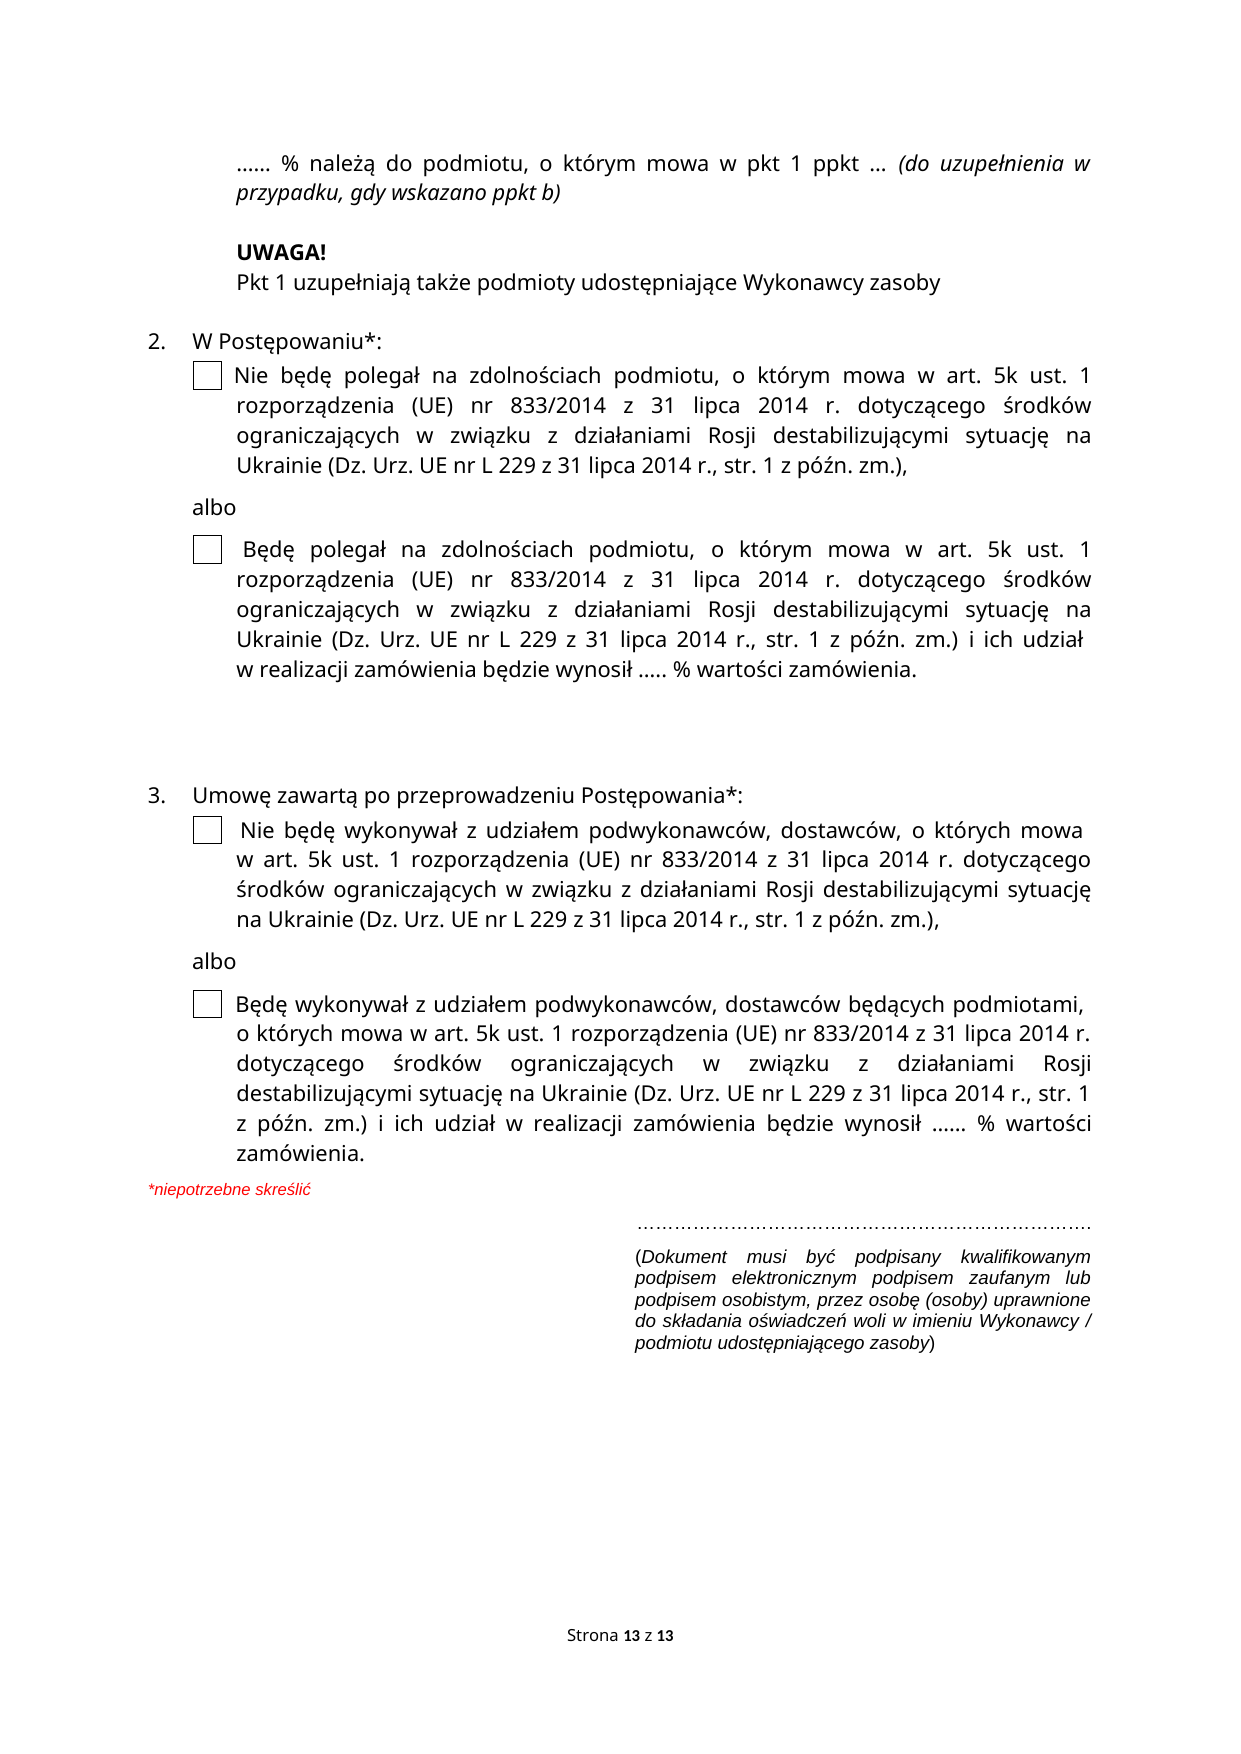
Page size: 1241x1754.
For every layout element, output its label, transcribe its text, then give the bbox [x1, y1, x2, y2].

text albo [192, 492, 1093, 522]
list Umowę zawartą po przeprowadzeniu Postępowania*: [148, 781, 1093, 810]
text (Dokument musi być podpisany kwalifikowanym podpisem elektronicznym podpisem zaufanym lub podpisem osobistym, przez osobę (osoby) uprawnione do składania oświadczeń woli w imieniu Wykonawcy / podmiotu udostępniającego zasoby) [635, 1246, 1093, 1353]
text Pkt 1 uzupełniają także podmioty udostępniające Wykonawcy zasoby [236, 267, 1093, 297]
text *niepotrzebne skreślić [148, 1180, 1093, 1199]
text UWAGA! [236, 237, 1093, 267]
text Nie będę wykonywał z udziałem podwykonawców, dostawców, o których mowa w art. 5k ust. 1 rozporządzenia (UE) nr 833/2014 z 31 lipca 2014 r. dotyczącego środków ograniczających w związku z działaniami Rosji destabilizującymi sytuację na Ukrainie (Dz. Urz. UE nr L 229 z 31 lipca 2014 r., str. 1 z późn. zm.), [192, 815, 1093, 934]
text Będę wykonywał z udziałem podwykonawców, dostawców będących podmiotami, o których mowa w art. 5k ust. 1 rozporządzenia (UE) nr 833/2014 z 31 lipca 2014 r. dotyczącego środków ograniczających w związku z działaniami Rosji destabilizującymi sytuację na Ukrainie (Dz. Urz. UE nr L 229 z 31 lipca 2014 r., str. 1 z późn. zm.) i ich udział w realizacji zamówienia będzie wynosił …… % wartości zamówienia. [192, 989, 1093, 1167]
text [192, 148, 1093, 207]
list W Postępowaniu*: [148, 326, 1093, 356]
text albo [192, 946, 1093, 976]
text Będę polegał na zdolnościach podmiotu, o którym mowa w art. 5k ust. 1 rozporządzenia (UE) nr 833/2014 z 31 lipca 2014 r. dotyczącego środków ograniczających w związku z działaniami Rosji destabilizującymi sytuację na Ukrainie (Dz. Urz. UE nr L 229 z 31 lipca 2014 r., str. 1 z późn. zm.) i ich udział w realizacji zamówienia będzie wynosił ….. % wartości zamówienia. [192, 534, 1093, 683]
text Nie będę polegał na zdolnościach podmiotu, o którym mowa w art. 5k ust. 1 rozporządzenia (UE) nr 833/2014 z 31 lipca 2014 r. dotyczącego środków ograniczających w związku z działaniami Rosji destabilizującymi sytuację na Ukrainie (Dz. Urz. UE nr L 229 z 31 lipca 2014 r., str. 1 z późn. zm.), [192, 361, 1093, 480]
text ………………………………………………………………. [635, 1212, 1093, 1233]
